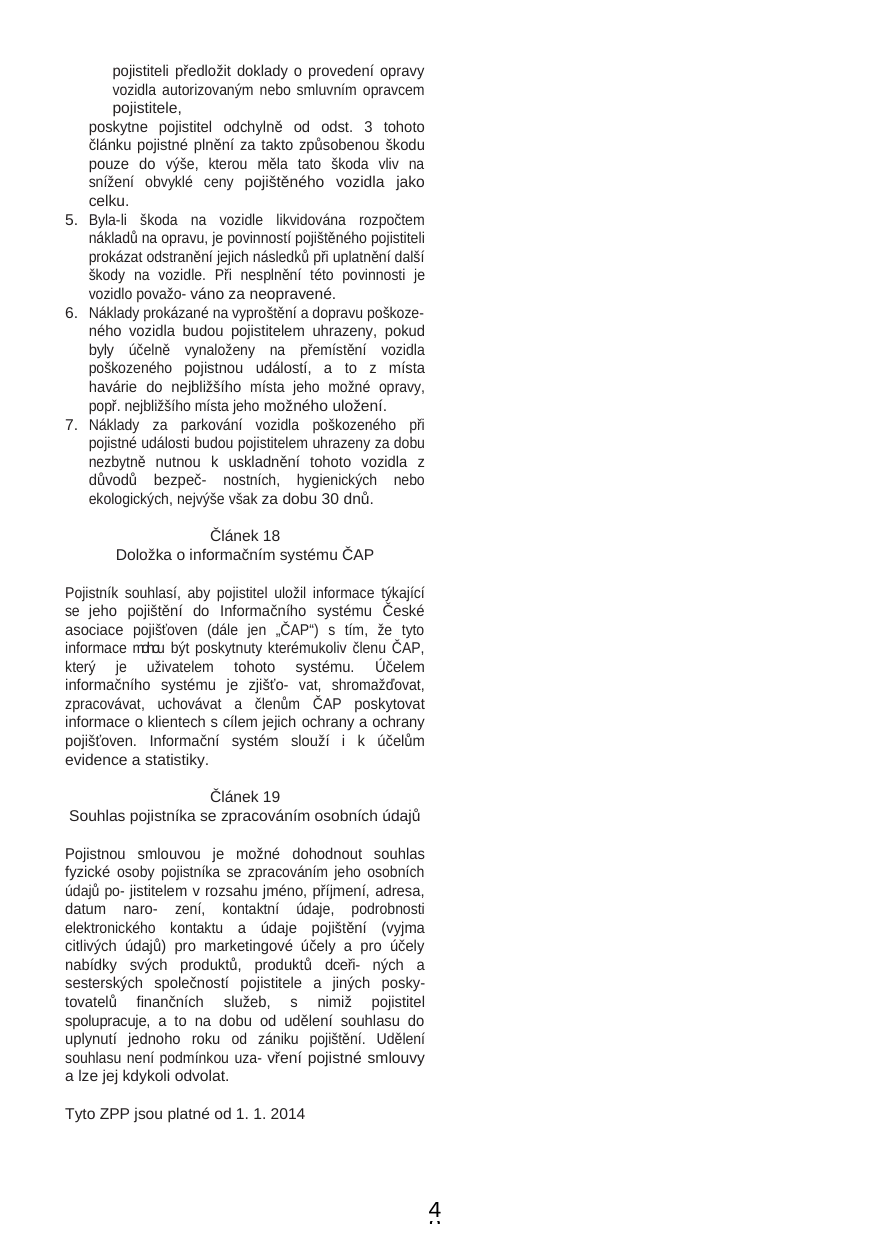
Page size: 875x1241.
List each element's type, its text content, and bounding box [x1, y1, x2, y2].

list Byla-li škoda na vozidle likvidována rozpočtem nákladů na opravu, je povinností pojištěného pojistiteli prokázat odstranění jejich následků při uplatnění další škody na vozidle. Při nesplnění této povinnosti je vozidlo považo- váno za neopravené. [65, 211, 425, 303]
text Doložka o informačním systému ČAP [67, 546, 422, 564]
text pojistiteli předložit doklady o provedení opravy vozidla autorizovaným nebo smluvním opravcem pojistitele, [112, 62, 425, 117]
text Pojistník souhlasí, aby pojistitel uložil informace týkající se jeho pojištění do Informačního systému České asociace pojišťoven (dále jen „ČAP“) s tím, že tyto informace mohou být poskytnuty kterémukoliv členu ČAP, který je uživatelem tohoto systému. Účelem informačního systému je zjišťo- vat, shromažďovat, zpracovávat, uchovávat a členům ČAP poskytovat informace o klientech s cílem jejich ochrany a ochrany pojišťoven. Informační systém slouží i k účelům evidence a statistiky. [65, 583, 425, 768]
text Souhlas pojistníka se zpracováním osobních údajů [67, 807, 422, 825]
text Tyto ZPP jsou platné od 1. 1. 2014 [65, 1105, 837, 1123]
list Náklady za parkování vozidla poškozeného při pojistné události budou pojistitelem uhrazeny za dobu nezbytně nutnou k uskladnění tohoto vozidla z důvodů bezpeč- nostních, hygienických nebo ekologických, nejvýše však za dobu 30 dnů. [65, 415, 425, 507]
text Článek 18 [67, 527, 422, 545]
list Náklady prokázané na vyproštění a dopravu poškoze- ného vozidla budou pojistitelem uhrazeny, pokud byly účelně vynaloženy na přemístění vozidla poškozeného pojistnou událostí, a to z místa havárie do nejbližšího místa jeho možné opravy, popř. nejbližšího místa jeho možného uložení. [65, 303, 425, 414]
text Pojistnou smlouvou je možné dohodnout souhlas fyzické osoby pojistníka se zpracováním jeho osobních údajů po- jistitelem v rozsahu jméno, příjmení, adresa, datum naro- zení, kontaktní údaje, podrobnosti elektronického kontaktu a údaje pojištění (vyjma citlivých údajů) pro marketingové účely a pro účely nabídky svých produktů, produktů dceři- ných a sesterských společností pojistitele a jiných posky- tovatelů finančních služeb, s nimiž pojistitel spolupracuje, a to na dobu od udělení souhlasu do uplynutí jednoho roku od zániku pojištění. Udělení souhlasu není podmínkou uza- vření pojistné smlouvy a lze jej kdykoli odvolat. [65, 844, 425, 1085]
text Článek 19 [67, 788, 422, 806]
text poskytne pojistitel odchylně od odst. 3 tohoto článku pojistné plnění za takto způsobenou škodu pouze do výše, kterou měla tato škoda vliv na snížení obvyklé ceny pojištěného vozidla jako celku. [88, 117, 425, 210]
